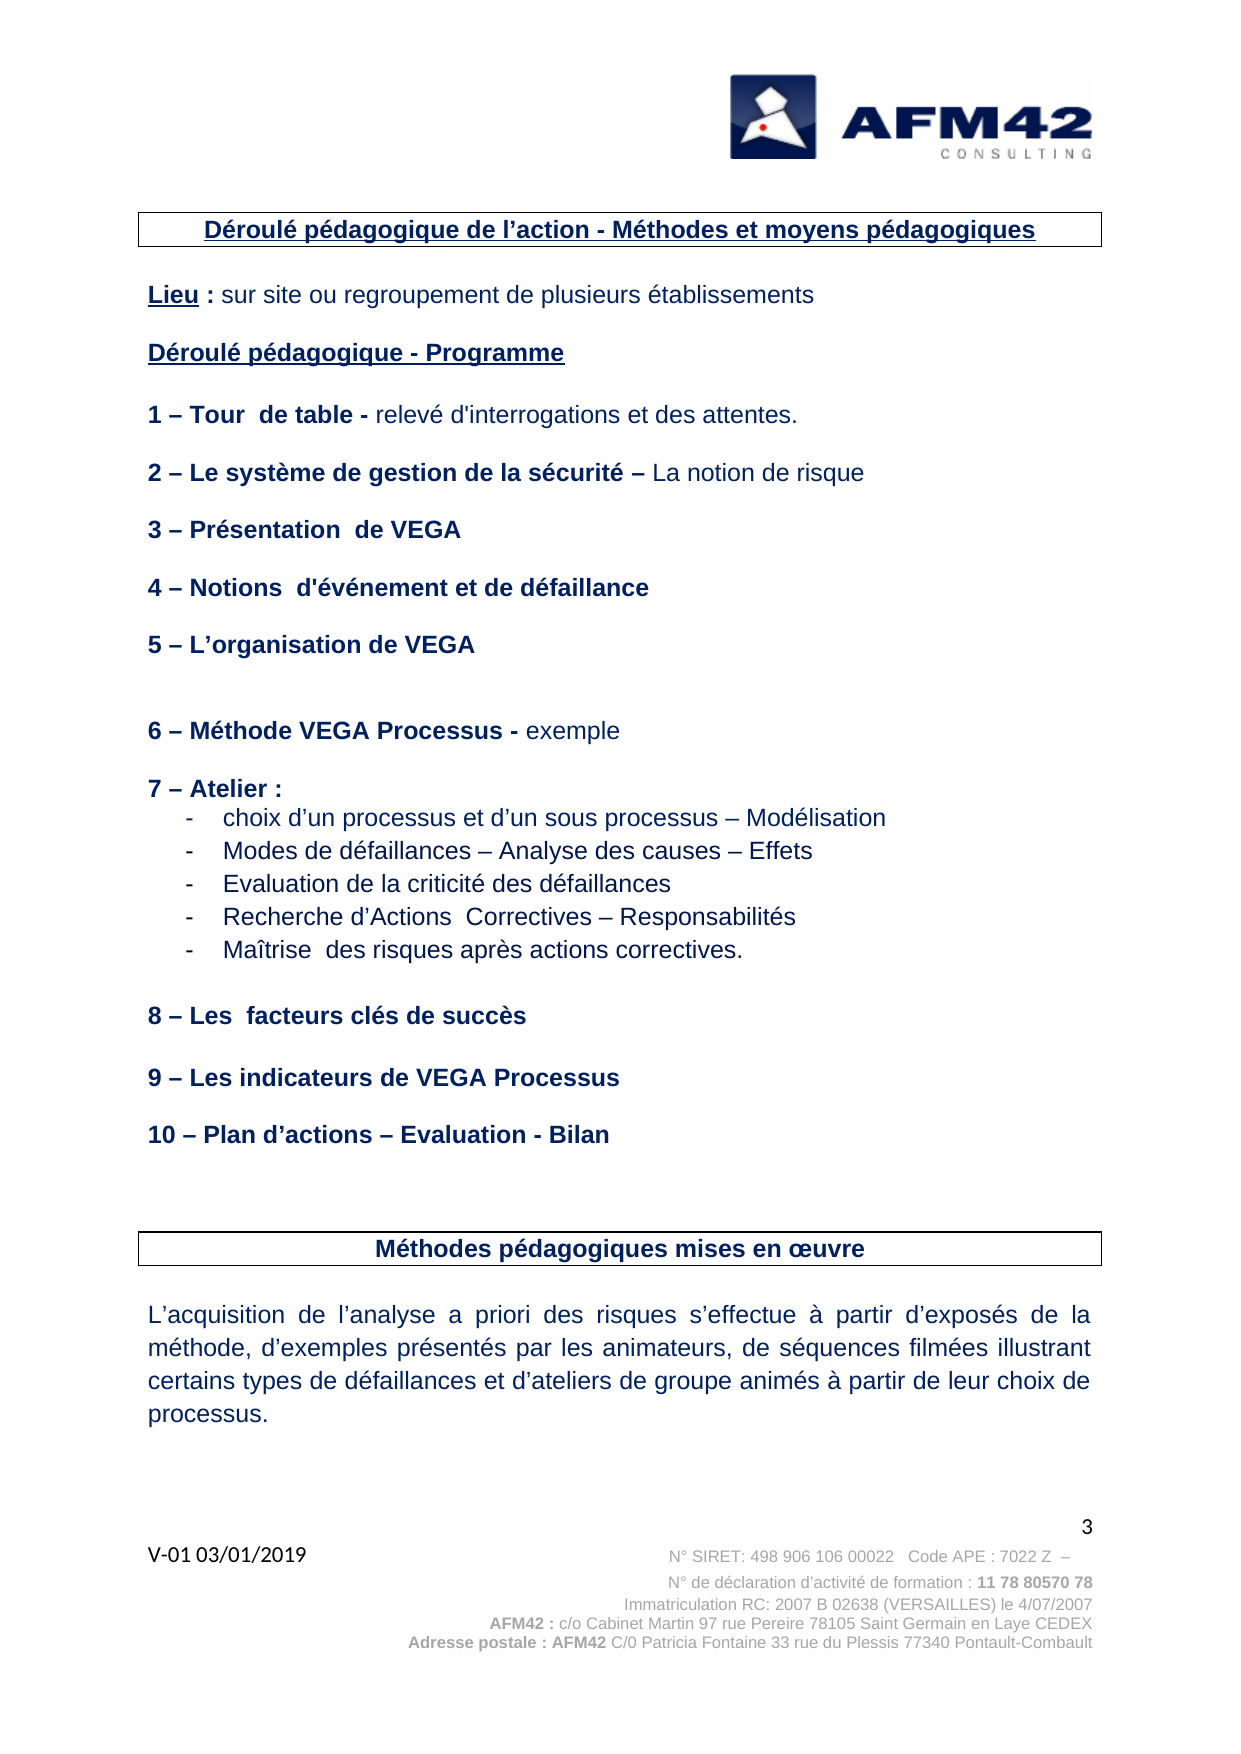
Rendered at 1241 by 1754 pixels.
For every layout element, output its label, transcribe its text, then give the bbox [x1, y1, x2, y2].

text 7 – Atelier : [148, 774, 1093, 803]
list Modes de défaillances – Analyse des causes – Effets [185, 836, 1093, 864]
text Méthodes pédagogiques mises en œuvre [139, 1233, 1101, 1265]
text 10 – Plan d’actions – Evaluation - Bilan [148, 1120, 1093, 1149]
text 6 – Méthode VEGA Processus - exemple [148, 716, 1093, 745]
text Déroulé pédagogique - Programme [148, 338, 1093, 367]
text Lieu : sur site ou regroupement de plusieurs établissements [148, 280, 1093, 309]
text 2 – Le système de gestion de la sécurité – La notion de risque [148, 458, 1093, 486]
list Recherche d’Actions Correctives – Responsabilités [185, 902, 1093, 930]
text 4 – Notions d'événement et de défaillance [148, 573, 1093, 601]
text 8 – Les facteurs clés de succès [148, 1001, 1093, 1029]
text 5 – L’organisation de VEGA [148, 630, 1093, 659]
text Déroulé pédagogique de l’action - Méthodes et moyens pédagogiques [139, 213, 1101, 246]
list Evaluation de la criticité des défaillances [185, 869, 1093, 897]
text L’acquisition de l’analyse a priori des risques s’effectue à partir d’exposés de la méthode, d’exemples présentés par les animateurs, de séquences filmées illustrant certains types de défaillances et d’ateliers de groupe animés à partir de leur choix de processus. [148, 1300, 1093, 1428]
text 1 – Tour de table - relevé d'interrogations et des attentes. [148, 400, 1093, 429]
text 9 – Les indicateurs de VEGA Processus [148, 1062, 1093, 1091]
text 3 – Présentation de VEGA [148, 515, 1093, 544]
list choix d’un processus et d’un sous processus – Modélisation [185, 803, 1093, 831]
list Maîtrise des risques après actions correctives. [185, 935, 1093, 963]
